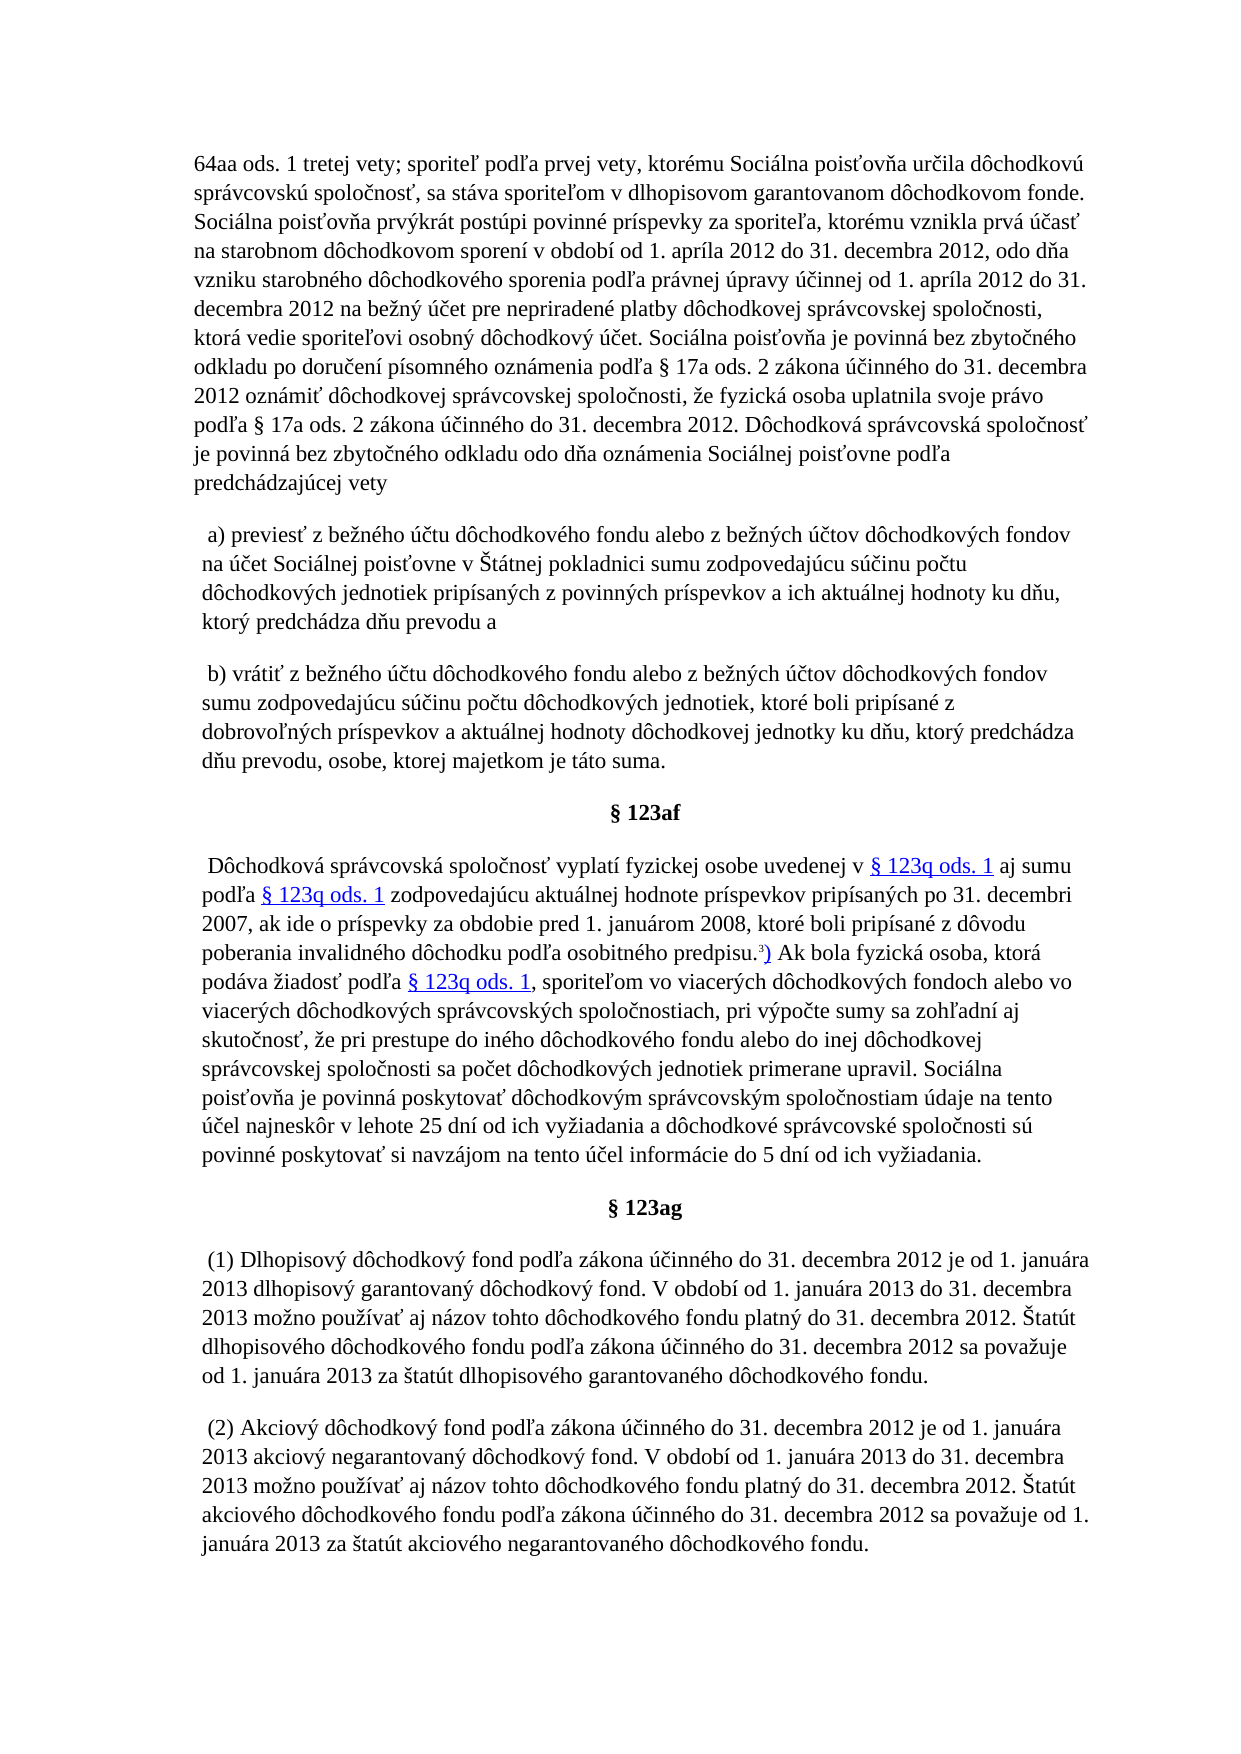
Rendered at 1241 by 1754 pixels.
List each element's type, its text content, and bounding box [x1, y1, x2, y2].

text § 123ag [194, 1194, 1090, 1220]
text (2) Akciový dôchodkový fond podľa zákona účinného do 31. decembra 2012 je od 1. januára 2013 akciový negarantovaný dôchodkový fond. V období od 1. januára 2013 do 31. decembra 2013 možno používať aj názov tohto dôchodkového fondu platný do 31. decembra 2012. Štatút akciového dôchodkového fondu podľa zákona účinného do 31. decembra 2012 sa považuje od 1. januára 2013 za štatút akciového negarantovaného dôchodkového fondu. [202, 1414, 1090, 1557]
text b) vrátiť z bežného účtu dôchodkového fondu alebo z bežných účtov dôchodkových fondov sumu zodpovedajúcu súčinu počtu dôchodkových jednotiek, ktoré boli pripísané z dobrovoľných príspevkov a aktuálnej hodnoty dôchodkovej jednotky ku dňu, ktorý predchádza dňu prevodu, osobe, ktorej majetkom je táto suma. [202, 660, 1090, 773]
text (1) Dlhopisový dôchodkový fond podľa zákona účinného do 31. decembra 2012 je od 1. januára 2013 dlhopisový garantovaný dôchodkový fond. V období od 1. januára 2013 do 31. decembra 2013 možno používať aj názov tohto dôchodkového fondu platný do 31. decembra 2012. Štatút dlhopisového dôchodkového fondu podľa zákona účinného do 31. decembra 2012 sa považuje od 1. januára 2013 za štatút dlhopisového garantovaného dôchodkového fondu. [202, 1246, 1090, 1388]
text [194, 150, 1090, 495]
text a) previesť z bežného účtu dôchodkového fondu alebo z bežných účtov dôchodkových fondov na účet Sociálnej poisťovne v Štátnej pokladnici sumu zodpovedajúcu súčinu počtu dôchodkových jednotiek pripísaných z povinných príspevkov a ich aktuálnej hodnoty ku dňu, ktorý predchádza dňu prevodu a [202, 521, 1090, 634]
text § 123af [194, 799, 1090, 826]
text Dôchodková správcovská spoločnosť vyplatí fyzickej osobe uvedenej v § 123q ods. 1 aj sumu podľa § 123q ods. 1 zodpovedajúcu aktuálnej hodnote príspevkov pripísaných po 31. decembri 2007, ak ide o príspevky za obdobie pred 1. januárom 2008, ktoré boli pripísané z dôvodu poberania invalidného dôchodku podľa osobitného predpisu.3) Ak bola fyzická osoba, ktorá podáva žiadosť podľa § 123q ods. 1, sporiteľom vo viacerých dôchodkových fondoch alebo vo viacerých dôchodkových správcovských spoločnostiach, pri výpočte sumy sa zohľadní aj skutočnosť, že pri prestupe do iného dôchodkového fondu alebo do inej dôchodkovej správcovskej spoločnosti sa počet dôchodkových jednotiek primerane upravil. Sociálna poisťovňa je povinná poskytovať dôchodkovým správcovským spoločnostiam údaje na tento účel najneskôr v lehote 25 dní od ich vyžiadania a dôchodkové správcovské spoločnosti sú povinné poskytovať si navzájom na tento účel informácie do 5 dní od ich vyžiadania. [202, 852, 1090, 1168]
